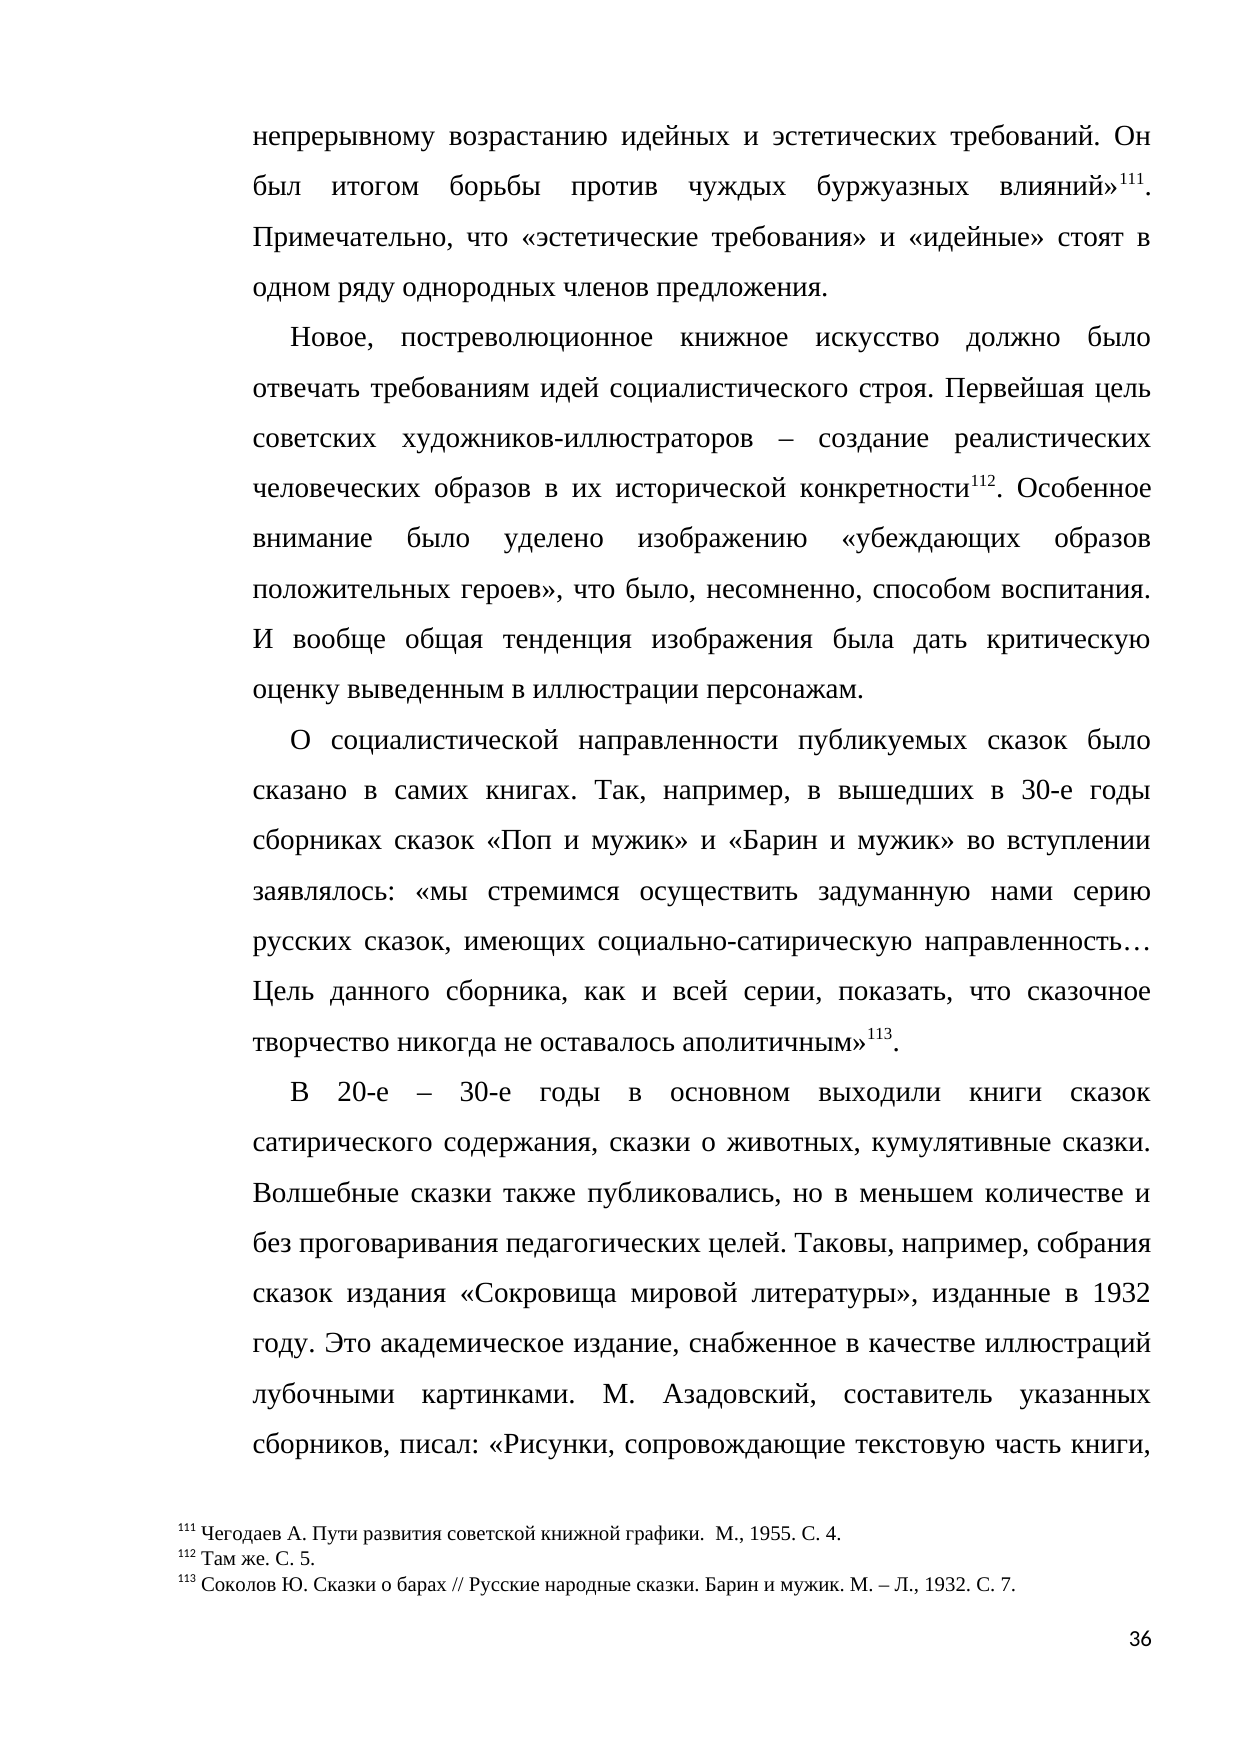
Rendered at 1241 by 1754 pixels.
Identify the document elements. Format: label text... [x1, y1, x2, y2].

text О социалистической направленности публикуемых сказок было сказано в самих книгах. Так, например, в вышедших в 30-е годы сборниках сказок «Поп и мужик» и «Барин и мужик» во вступлении заявлялось: «мы стремимся осуществить задуманную нами серию русских сказок, имеющих социально-сатирическую направленность…Цель данного сборника, как и всей серии, показать, что сказочное творчество никогда не оставалось аполитичным». [252, 722, 1152, 1057]
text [252, 1074, 1152, 1460]
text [252, 118, 1152, 303]
text Новое, постреволюционное книжное искусство должно было отвечать требованиям идей социалистического строя. Первейшая цель советских художников-иллюстраторов – создание реалистических человеческих образов в их исторической конкретности. Особенное внимание было уделено изображению «убеждающих образов положительных героев», что было, несомненно, способом воспитания. И вообще общая тенденция изображения была дать критическую оценку выведенным в иллюстрации персонажам. [252, 319, 1152, 705]
